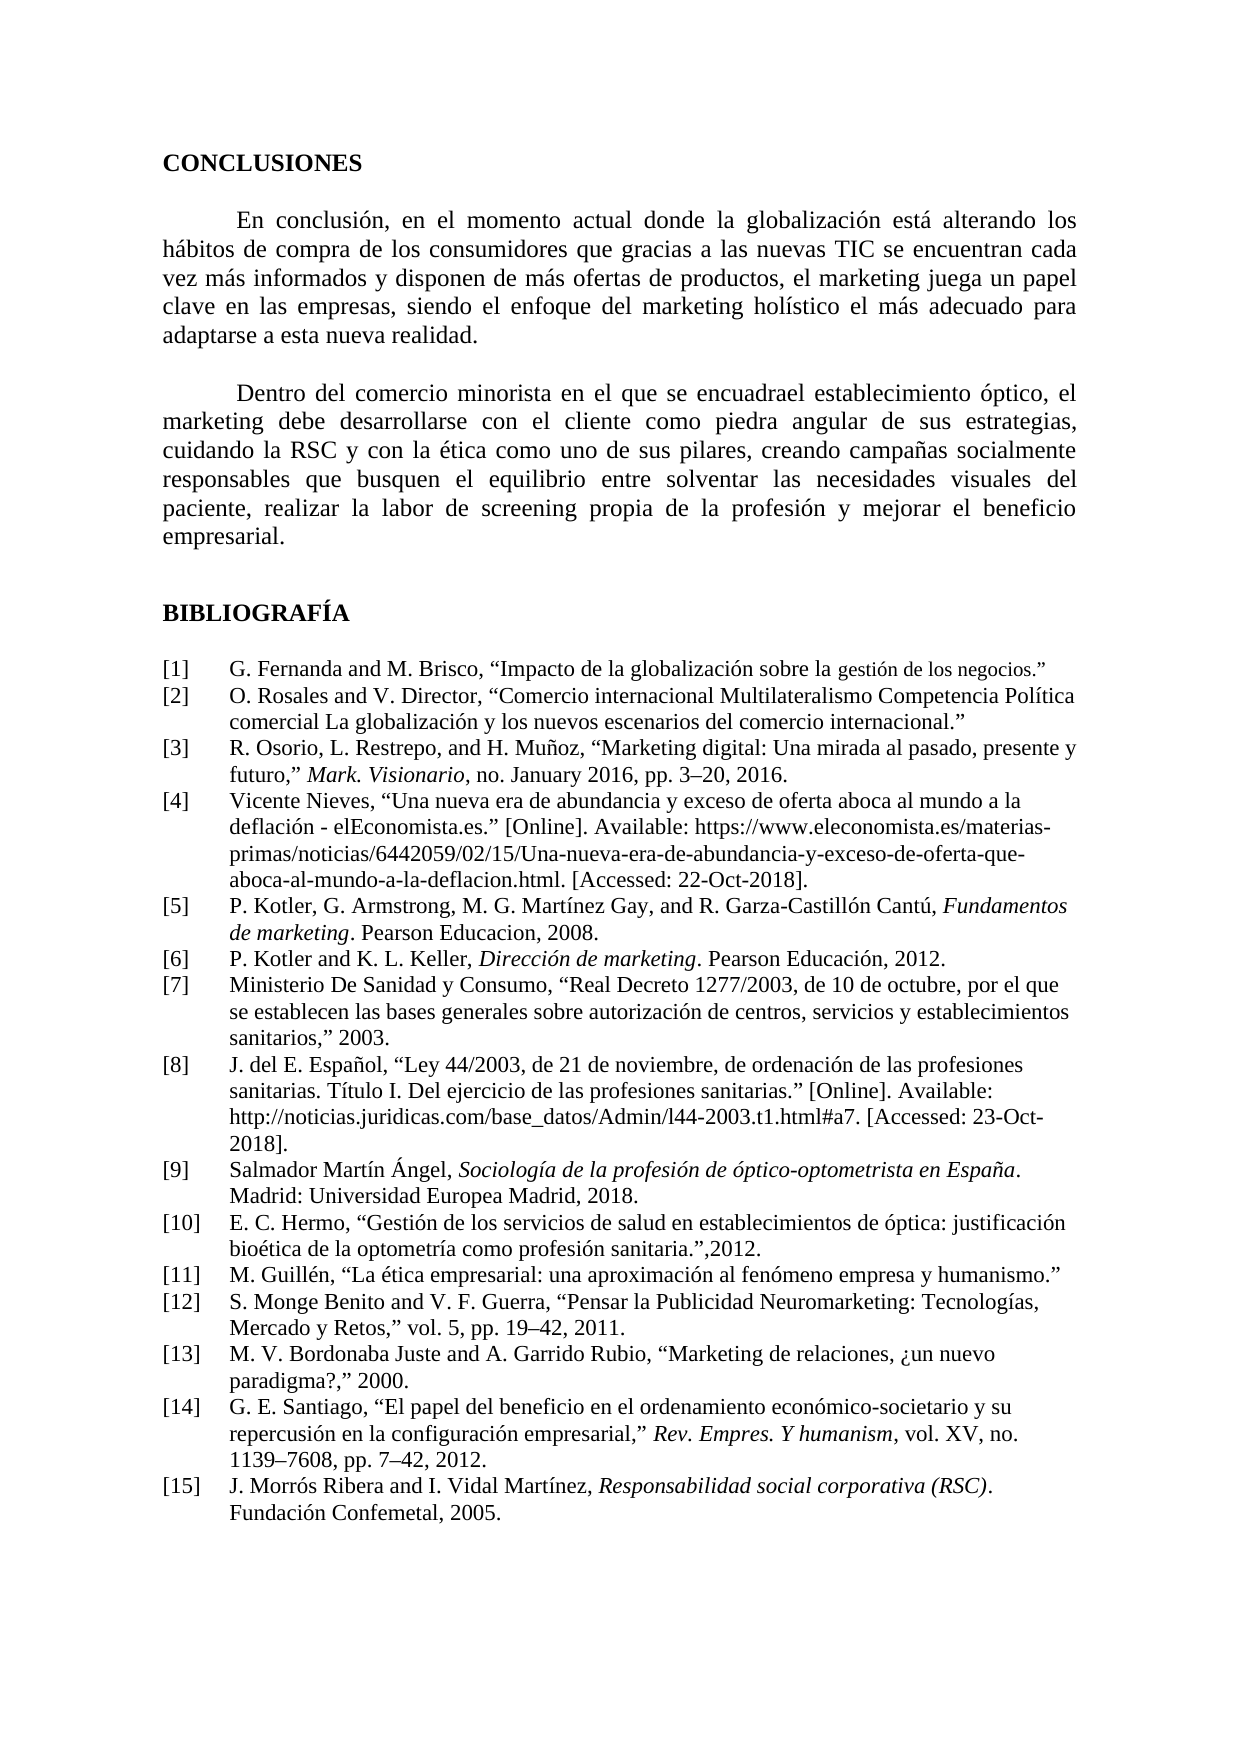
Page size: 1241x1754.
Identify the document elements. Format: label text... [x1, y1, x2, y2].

text BIBLIOGRAFÍA [162, 598, 1078, 627]
text [2] O. Rosales and V. Director, “Comercio internacional Multilateralismo Competencia Política comercial La globalización y los nuevos escenarios del comercio internacional.” [162, 682, 1078, 734]
text [13] M. V. Bordonaba Juste and A. Garrido Rubio, “Marketing de relaciones, ¿un nuevo paradigma?,” 2000. [162, 1341, 1078, 1393]
text [8] J. del E. Español, “Ley 44/2003, de 21 de noviembre, de ordenación de las profesiones sanitarias. Título I. Del ejercicio de las profesiones sanitarias.” [Online]. Available: http://noticias.juridicas.com/base_datos/Admin/l44-2003.t1.html#a7. [Accessed: 23-Oct-2018]. [162, 1051, 1078, 1156]
text CONCLUSIONES [162, 148, 1078, 176]
text [7] Ministerio De Sanidad y Consumo, “Real Decreto 1277/2003, de 10 de octubre, por el que se establecen las bases generales sobre autorización de centros, servicios y establecimientos sanitarios,” 2003. [162, 972, 1078, 1051]
text [15] J. Morrós Ribera and I. Vidal Martínez, Responsabilidad social corporativa (RSC). Fundación Confemetal, 2005. [162, 1472, 1078, 1525]
text [6] P. Kotler and K. L. Keller, Dirección de marketing. Pearson Educación, 2012. [162, 945, 1078, 972]
text En conclusión, en el momento actual donde la globalización está alterando los hábitos de compra de los consumidores que gracias a las nuevas TIC se encuentran cada vez más informados y disponen de más ofertas de productos, el marketing juega un papel clave en las empresas, siendo el enfoque del marketing holístico el más adecuado para adaptarse a esta nueva realidad. [162, 205, 1078, 349]
text [14] G. E. Santiago, “El papel del beneficio en el ordenamiento económico-societario y su repercusión en la configuración empresarial,” Rev. Empres. Y humanism, vol. XV, no. 1139–7608, pp. 7–42, 2012. [162, 1393, 1078, 1472]
text [5] P. Kotler, G. Armstrong, M. G. Martínez Gay, and R. Garza-Castillón Cantú, Fundamentos de marketing. Pearson Educacion, 2008. [162, 892, 1078, 945]
text [1] G. Fernanda and M. Brisco, “Impacto de la globalización sobre la gestión de los negocios.” [162, 655, 1078, 682]
text [4] Vicente Nieves, “Una nueva era de abundancia y exceso de oferta aboca al mundo a la deflación - elEconomista.es.” [Online]. Available: https://www.eleconomista.es/materias-primas/noticias/6442059/02/15/Una-nueva-era-de-abundancia-y-exceso-de-oferta-que-aboca-al-mundo-a-la-deflacion.html. [Accessed: 22-Oct-2018]. [162, 787, 1078, 892]
text Dentro del comercio minorista en el que se encuadrael establecimiento óptico, el marketing debe desarrollarse con el cliente como piedra angular de sus estrategias, cuidando la RSC y con la ética como uno de sus pilares, creando campañas socialmente responsables que busquen el equilibrio entre solventar las necesidades visuales del paciente, realizar la labor de screening propia de la profesión y mejorar el beneficio empresarial. [162, 378, 1078, 550]
text [10] E. C. Hermo, “Gestión de los servicios de salud en establecimientos de óptica: justificación bioética de la optometría como profesión sanitaria.”,2012. [162, 1209, 1078, 1261]
text [9] Salmador Martín Ángel, Sociología de la profesión de óptico-optometrista en España. Madrid: Universidad Europea Madrid, 2018. [162, 1156, 1078, 1209]
text [12] S. Monge Benito and V. F. Guerra, “Pensar la Publicidad Neuromarketing: Tecnologías, Mercado y Retos,” vol. 5, pp. 19–42, 2011. [162, 1288, 1078, 1341]
text [11] M. Guillén, “La ética empresarial: una aproximación al fenómeno empresa y humanismo.” [162, 1261, 1078, 1288]
text [3] R. Osorio, L. Restrepo, and H. Muñoz, “Marketing digital: Una mirada al pasado, presente y futuro,” Mark. Visionario, no. January 2016, pp. 3–20, 2016. [162, 734, 1078, 787]
